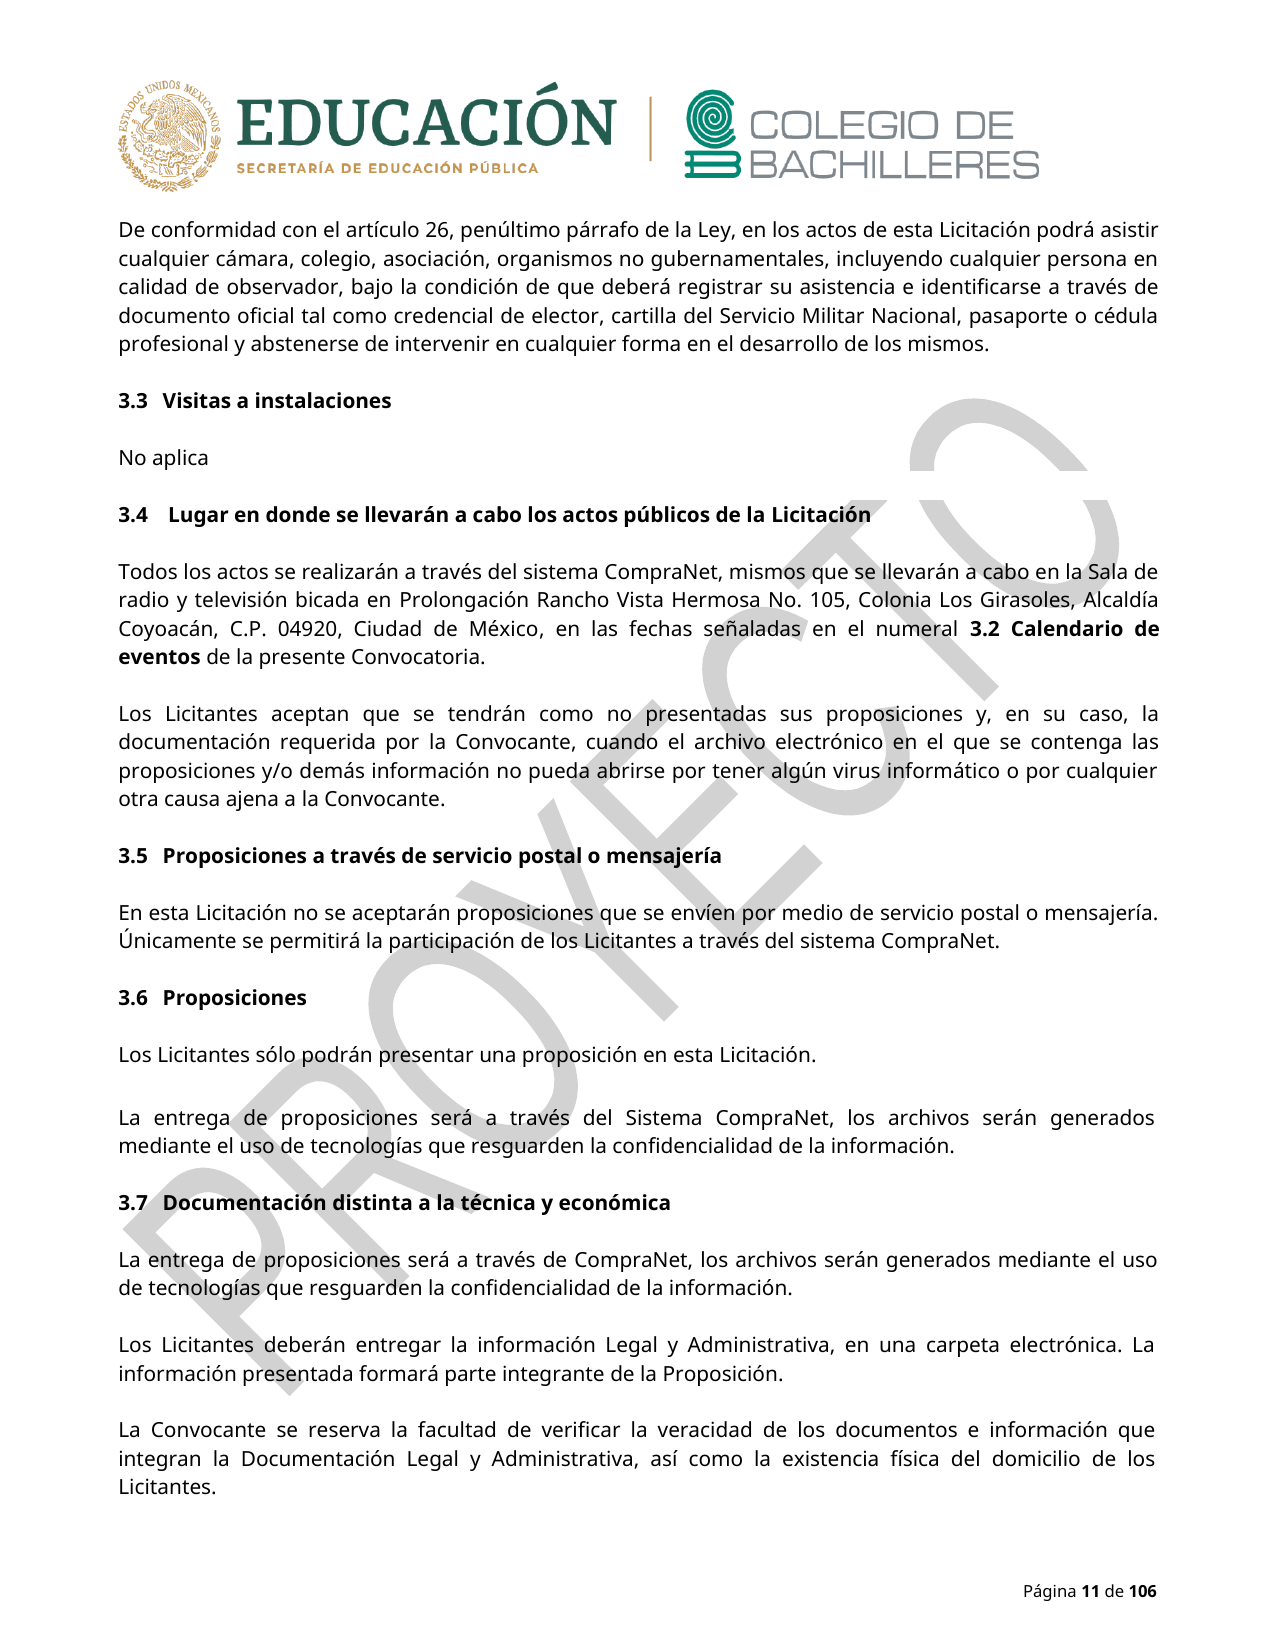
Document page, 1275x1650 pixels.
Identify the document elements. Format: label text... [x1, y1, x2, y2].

list Proposiciones a través de servicio postal o mensajería [118, 841, 1160, 869]
list Todos los actos se realizarán a través del sistema CompraNet, mismos que se llevarán a cabo en la Sala de radio y televisión bicada en Prolongación Rancho Vista Hermosa No. 105, Colonia Los Girasoles, Alcaldía Coyoacán, C.P. 04920, Ciudad de México, en las fechas señaladas en el numeral 3.2 Calendario de eventos de la presente Convocatoria. [118, 557, 1160, 671]
list Los Licitantes aceptan que se tendrán como no presentadas sus proposiciones y, en su caso, la documentación requerida por la Convocante, cuando el archivo electrónico en el que se contenga las proposiciones y/o demás información no pueda abrirse por tener algún virus informático o por cualquier otra causa ajena a la Convocante. [118, 699, 1160, 813]
text La entrega de proposiciones será a través del Sistema CompraNet, los archivos serán generados mediante el uso de tecnologías que resguarden la confidencialidad de la información. [118, 1103, 1157, 1159]
text La Convocante se reserva la facultad de verificar la veracidad de los documentos e información que integran la Documentación Legal y Administrativa, así como la existencia física del domicilio de los Licitantes. [118, 1416, 1157, 1501]
text De conformidad con el artículo 26, penúltimo párrafo de la Ley, en los actos de esta Licitación podrá asistir cualquier cámara, colegio, asociación, organismos no gubernamentales, incluyendo cualquier persona en calidad de observador, bajo la condición de que deberá registrar su asistencia e identificarse a través de documento oficial tal como credencial de elector, cartilla del Servicio Militar Nacional, pasaporte o cédula profesional y abstenerse de intervenir en cualquier forma en el desarrollo de los mismos. [118, 216, 1160, 358]
text Los Licitantes deberán entregar la información Legal y Administrativa, en una carpeta electrónica. La información presentada formará parte integrante de la Proposición. [118, 1330, 1157, 1387]
text La entrega de proposiciones será a través de CompraNet, los archivos serán generados mediante el uso de tecnologías que resguarden la confidencialidad de la información. [118, 1245, 1160, 1302]
picture [118, 80, 1039, 192]
list Lugar en donde se llevarán a cabo los actos públicos de la Licitación [118, 500, 1160, 528]
list Proposiciones [118, 983, 1160, 1012]
text Los Licitantes sólo podrán presentar una proposición en esta Licitación. [118, 1040, 1160, 1069]
text No aplica [118, 443, 1160, 471]
list Documentación distinta a la técnica y económica [118, 1188, 1160, 1216]
list Visitas a instalaciones [118, 386, 1160, 414]
list En esta Licitación no se aceptarán proposiciones que se envíen por medio de servicio postal o mensajería. Únicamente se permitirá la participación de los Licitantes a través del sistema CompraNet. [118, 898, 1160, 955]
